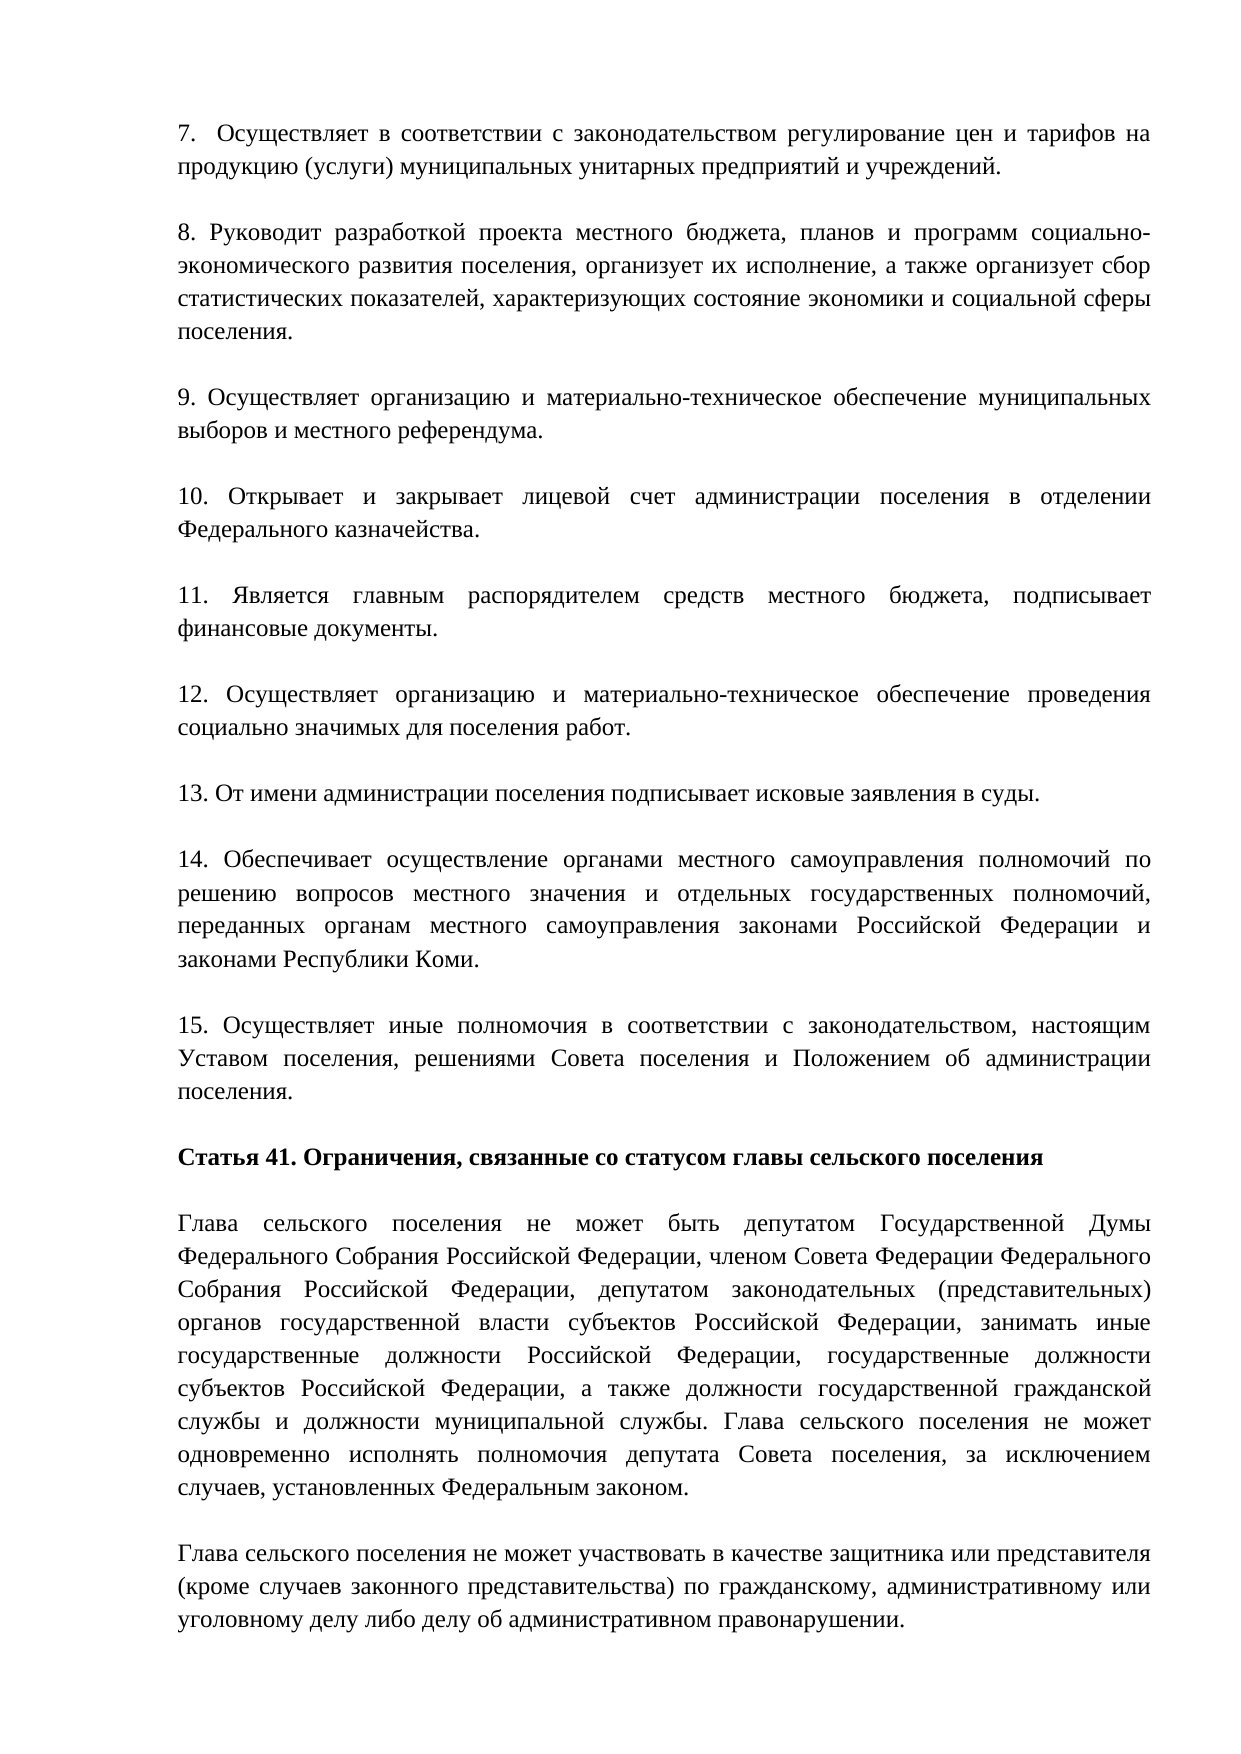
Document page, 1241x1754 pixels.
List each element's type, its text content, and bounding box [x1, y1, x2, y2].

text Глава сельского поселения не может участвовать в качестве защитника или представителя (кроме случаев законного представительства) по гражданскому, административному или уголовному делу либо делу об административном правонарушении. [177, 1538, 1152, 1633]
text 15. Осуществляет иные полномочия в соответствии с законодательством, настоящим Уставом поселения, решениями Совета поселения и Положением об администрации поселения. [177, 1010, 1152, 1104]
text 10. Открывает и закрывает лицевой счет администрации поселения в отделении Федерального казначейства. [177, 481, 1152, 543]
text Статья 41. Ограничения, связанные со статусом главы сельского поселения [177, 1142, 1152, 1171]
text Глава сельского поселения не может быть депутатом Государственной Думы Федерального Собрания Российской Федерации, членом Совета Федерации Федерального Собрания Российской Федерации, депутатом законодательных (представительных) органов государственной власти субъектов Российской Федерации, занимать иные государственные должности Российской Федерации, государственные должности субъектов Российской Федерации, а также должности государственной гражданской службы и должности муниципальной службы. Глава сельского поселения не может одновременно исполнять полномочия депутата Совета поселения, за исключением случаев, установленных Федеральным законом. [177, 1208, 1152, 1501]
text 9. Осуществляет организацию и материально-техническое обеспечение муниципальных выборов и местного референдума. [177, 382, 1152, 444]
text 14. Обеспечивает осуществление органами местного самоуправления полномочий по решению вопросов местного значения и отдельных государственных полномочий, переданных органам местного самоуправления законами Российской Федерации и законами Республики Коми. [177, 844, 1152, 972]
text 8. Руководит разработкой проекта местного бюджета, планов и программ социально-экономического развития поселения, организует их исполнение, а также организует сбор статистических показателей, характеризующих состояние экономики и социальной сферы поселения. [177, 217, 1152, 345]
text 11. Является главным распорядителем средств местного бюджета, подписывает финансовые документы. [177, 580, 1152, 642]
text 12. Осуществляет организацию и материально-техническое обеспечение проведения социально значимых для поселения работ. [177, 679, 1152, 741]
text 13. От имени администрации поселения подписывает исковые заявления в суды. [177, 778, 1152, 807]
text 7. Осуществляет в соответствии с законодательством регулирование цен и тарифов на продукцию (услуги) муниципальных унитарных предприятий и учреждений. [177, 118, 1152, 180]
